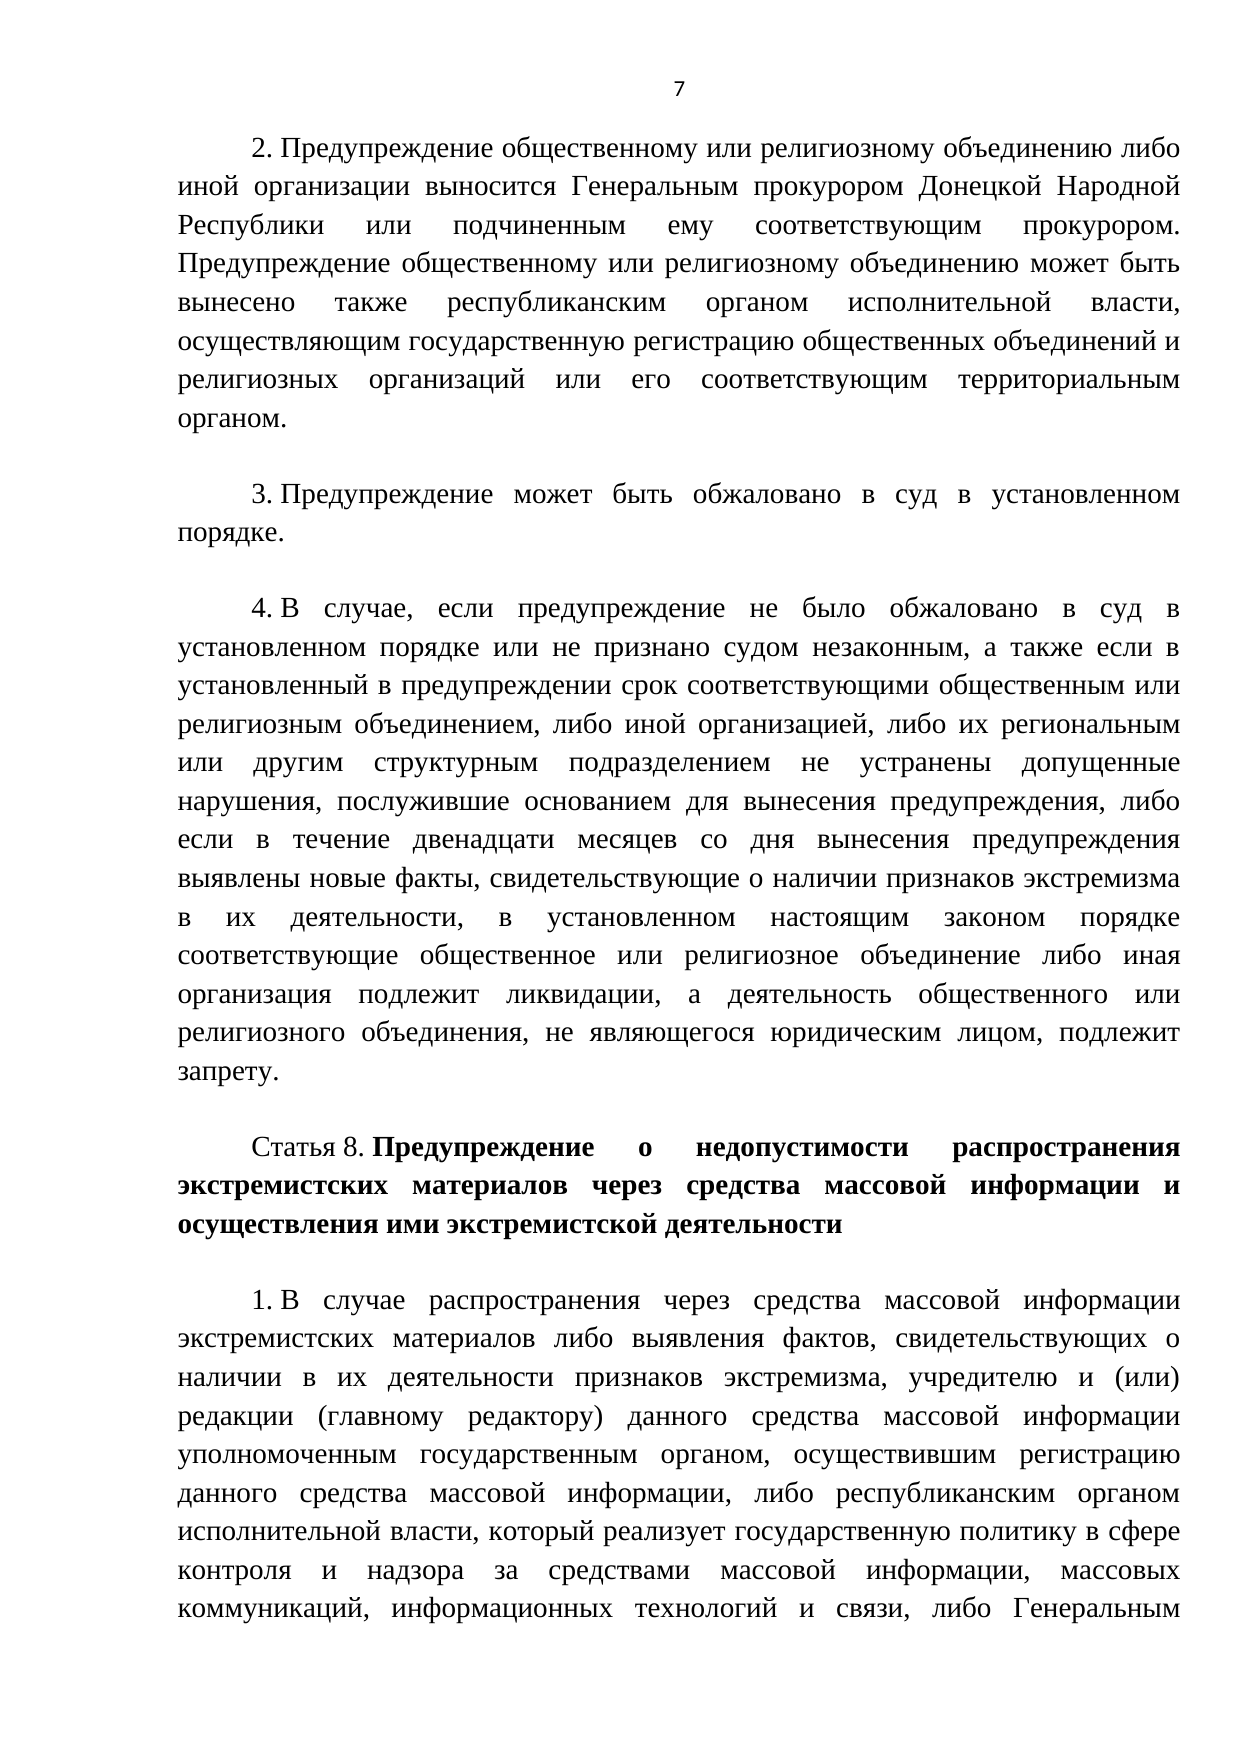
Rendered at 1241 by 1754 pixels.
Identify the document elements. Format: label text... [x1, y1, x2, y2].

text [177, 1282, 1181, 1624]
text 2. Предупреждение общественному или религиозному объединению либо иной организации выносится Генеральным прокурором Донецкой Народной Республики или подчиненным ему соответствующим прокурором. Предупреждение общественному или религиозному объединению может быть вынесено также республиканским органом исполнительной власти, осуществляющим государственную регистрацию общественных объединений и религиозных организаций или его соответствующим территориальным органом. [177, 130, 1181, 433]
text 3. Предупреждение может быть обжаловано в суд в установленном порядке. [177, 476, 1181, 548]
text 4. В случае, если предупреждение не было обжаловано в суд в установленном порядке или не признано судом незаконным, а также если в установленный в предупреждении срок соответствующими общественным или религиозным объединением, либо иной организацией, либо их региональным или другим структурным подразделением не устранены допущенные нарушения, послужившие основанием для вынесения предупреждения, либо если в течение двенадцати месяцев со дня вынесения предупреждения выявлены новые факты, свидетельствующие о наличии признаков экстремизма в их деятельности, в установленном настоящим законом порядке соответствующие общественное или религиозное объединение либо иная организация подлежит ликвидации, а деятельность общественного или религиозного объединения, не являющегося юридическим лицом, подлежит запрету. [177, 590, 1181, 1086]
text Статья 8. Предупреждение о недопустимости распространения экстремистских материалов через средства массовой информации и осуществления ими экстремистской деятельности [177, 1129, 1181, 1239]
